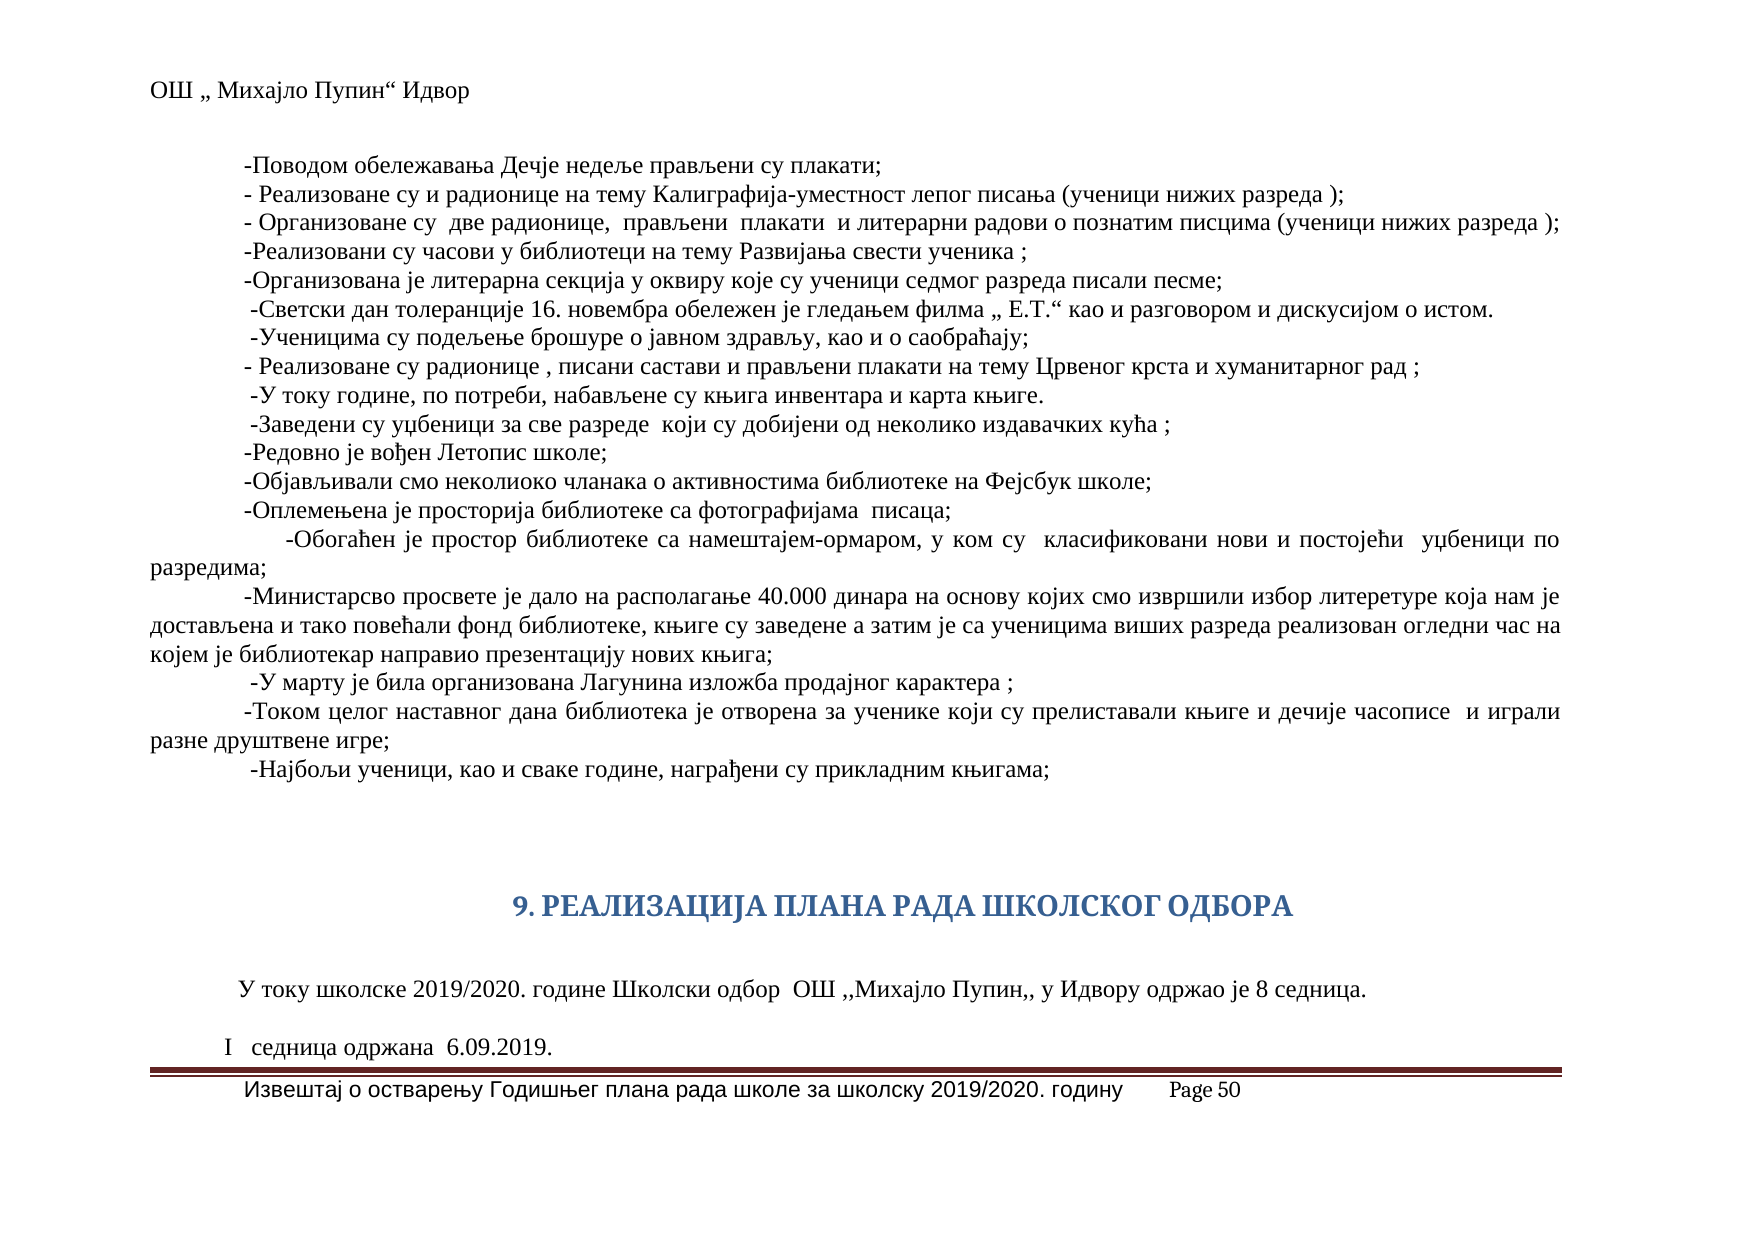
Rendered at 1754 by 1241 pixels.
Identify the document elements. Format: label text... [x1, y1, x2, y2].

text -Светски дан толеранције 16. новембра обележен је гледањем филма „ Е.Т.“ као и разговором и дискусијом о истом. [150, 294, 1562, 322]
text -Ученицима су подељење брошуре о јавном здрављу, као и о саобраћају; [150, 322, 1562, 351]
text - Реализоване су и радионице на тему Калиграфија-уместност лепог писања (ученици нижих разреда ); [150, 179, 1562, 207]
text I седница одржана 6.09.2019. [150, 1032, 1562, 1061]
text -Обогаћен је простор библиотеке са намештајем-ормаром, у ком су класификовани нови и постојећи уџбеници по разредима; [150, 524, 1562, 581]
text -Оплемењена је просторија библиотеке са фотографијама писаца; [150, 495, 1562, 524]
text -Током целог наставног дана библиотека је отворена за ученике који су прелиставали књиге и дечије часописе и играли разне друштвене игре; [150, 696, 1562, 754]
subtitle 9. РЕАЛИЗАЦИЈА ПЛАНА РАДА ШКОЛСКОГ ОДБОРА [150, 890, 1562, 923]
text -Поводом обележавања Дечје недеље прављени су плакати; [150, 150, 1562, 179]
text -Објављивали смо неколиоко чланака о активностима библиотеке на Фејсбук школе; [150, 466, 1562, 495]
text -Реализовани су часови у библиотеци на тему Развијања свести ученика ; [150, 236, 1562, 265]
text - Организоване су две радионице, прављени плакати и литерарни радови о познатим писцима (ученици нижих разреда ); [150, 207, 1562, 236]
text -Министарсво просвете је дало на располагање 40.000 динара на основу којих смо извршили избор литеретуре која нам је достављена и тако повећали фонд библиотеке, књиге су заведене а затим је са ученицима виших разреда реализован огледни час на којем је библиотекар направио презентацију нових књига; [150, 581, 1562, 667]
text -Организована је литерарна секција у оквиру које су ученици седмог разреда писали песме; [150, 265, 1562, 294]
text -Заведени су уџбеници за све разреде који су добијени од неколико издавачких кућа ; [150, 409, 1562, 437]
text - Реализоване су радионице , писани састави и прављени плакати на тему Црвеног крста и хуманитарног рад ; [150, 351, 1562, 380]
text -У току године, по потреби, набављене су књига инвентара и карта књиге. [150, 380, 1562, 409]
text -Најбољи ученици, као и сваке године, награђени су прикладним књигама; [150, 754, 1562, 782]
text У току школске 2019/2020. године Школски одбор ОШ ,,Михајло Пупин,, у Идвору одржао је 8 седница. [150, 974, 1562, 1003]
text -Редовно је вођен Летопис школе; [150, 437, 1562, 466]
text -У марту је била организована Лагунина изложба продајног карактера ; [150, 667, 1562, 696]
